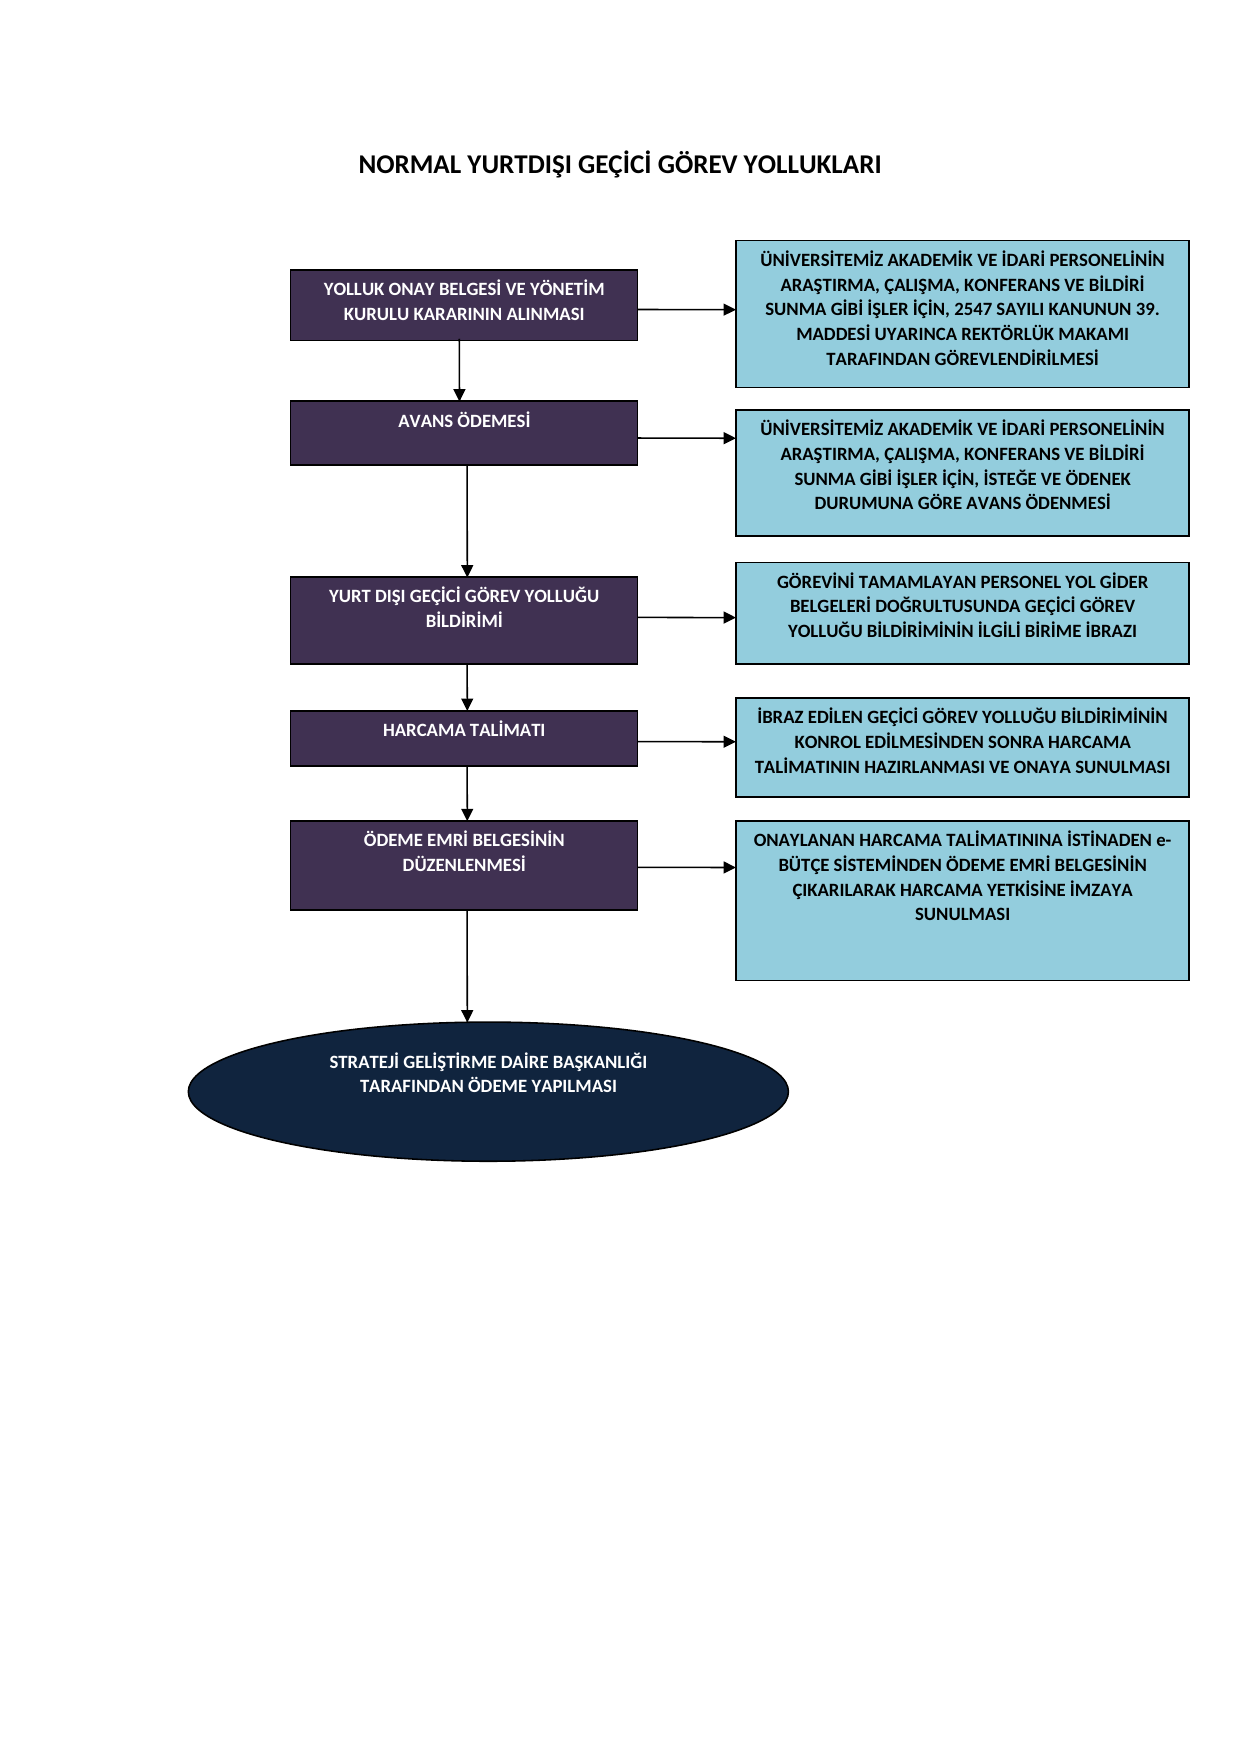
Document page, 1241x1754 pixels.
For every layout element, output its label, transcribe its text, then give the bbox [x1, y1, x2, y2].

text NORMAL YURTDIŞI GEÇİCİ GÖREV YOLLUKLARI [148, 148, 1093, 181]
